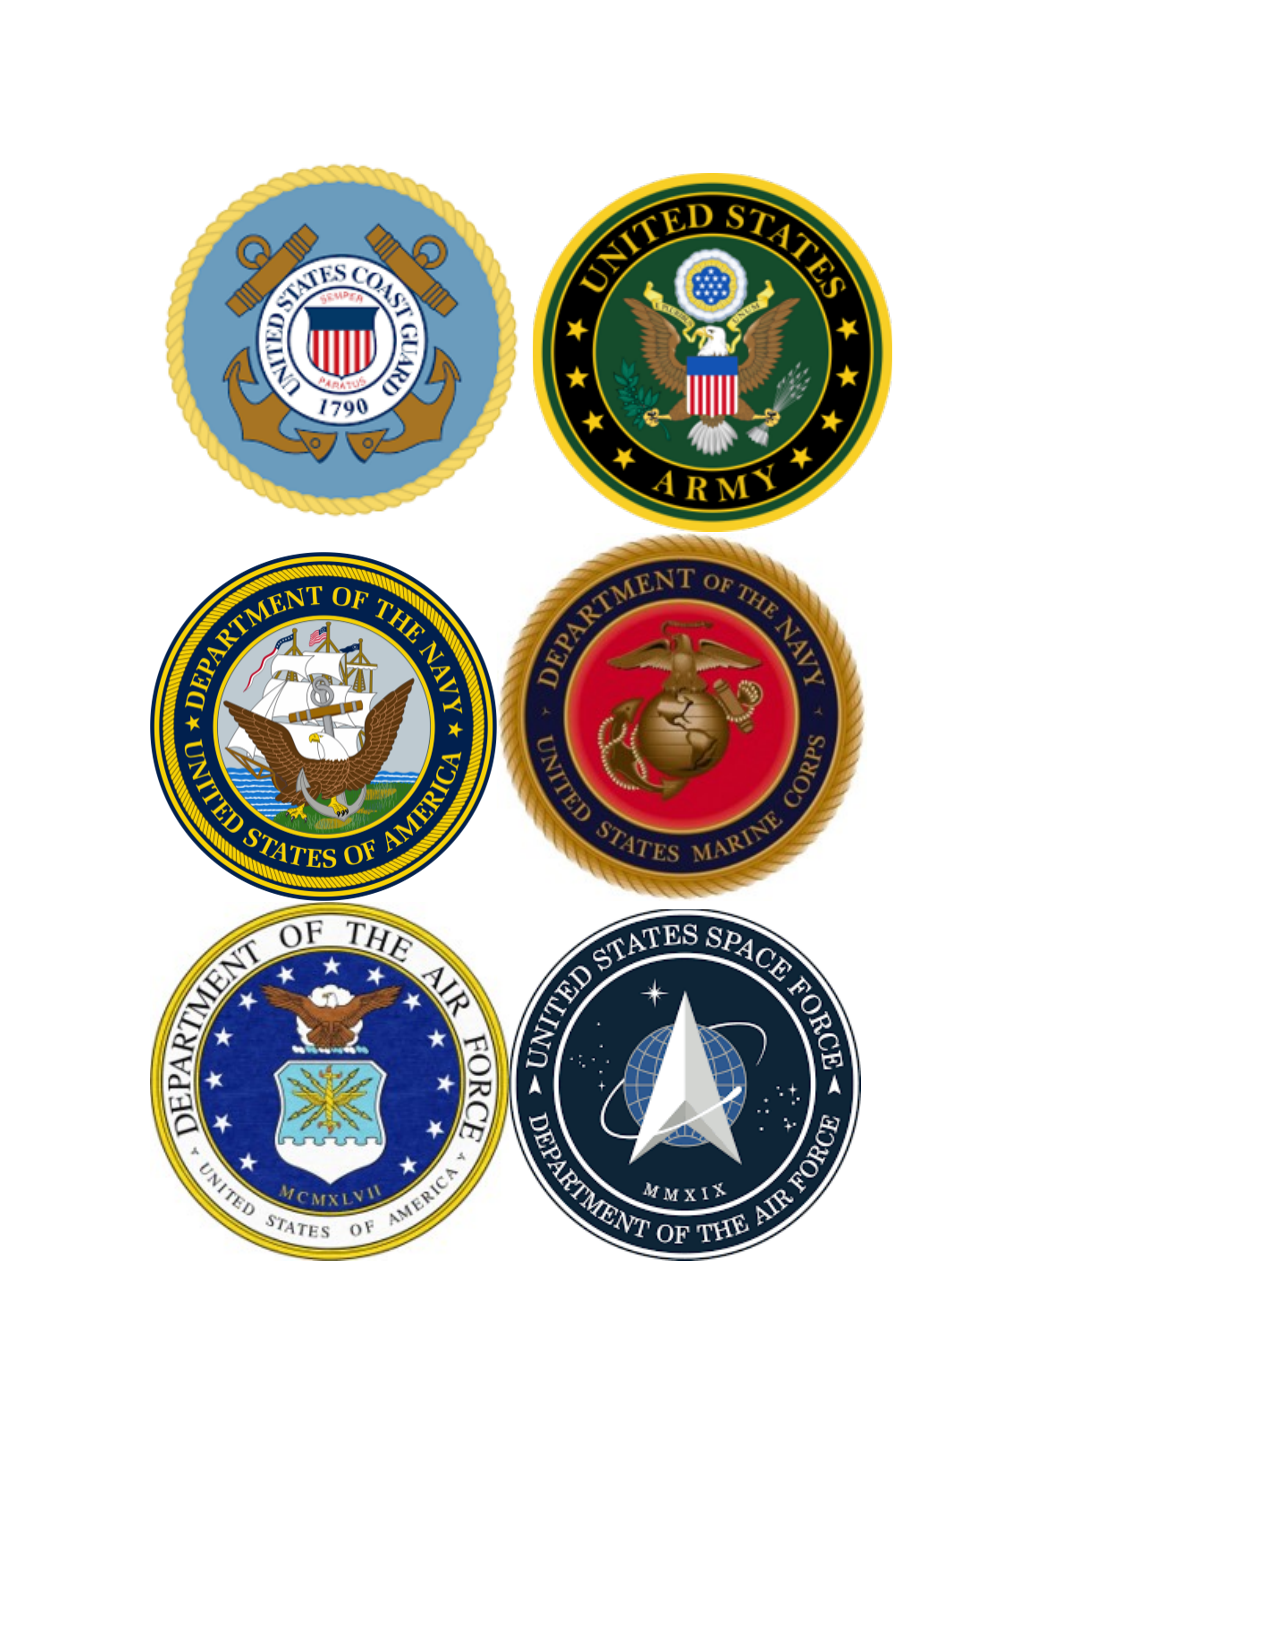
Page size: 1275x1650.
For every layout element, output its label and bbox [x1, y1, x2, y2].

picture [150, 902, 861, 1261]
picture [150, 533, 868, 901]
picture [150, 150, 893, 532]
